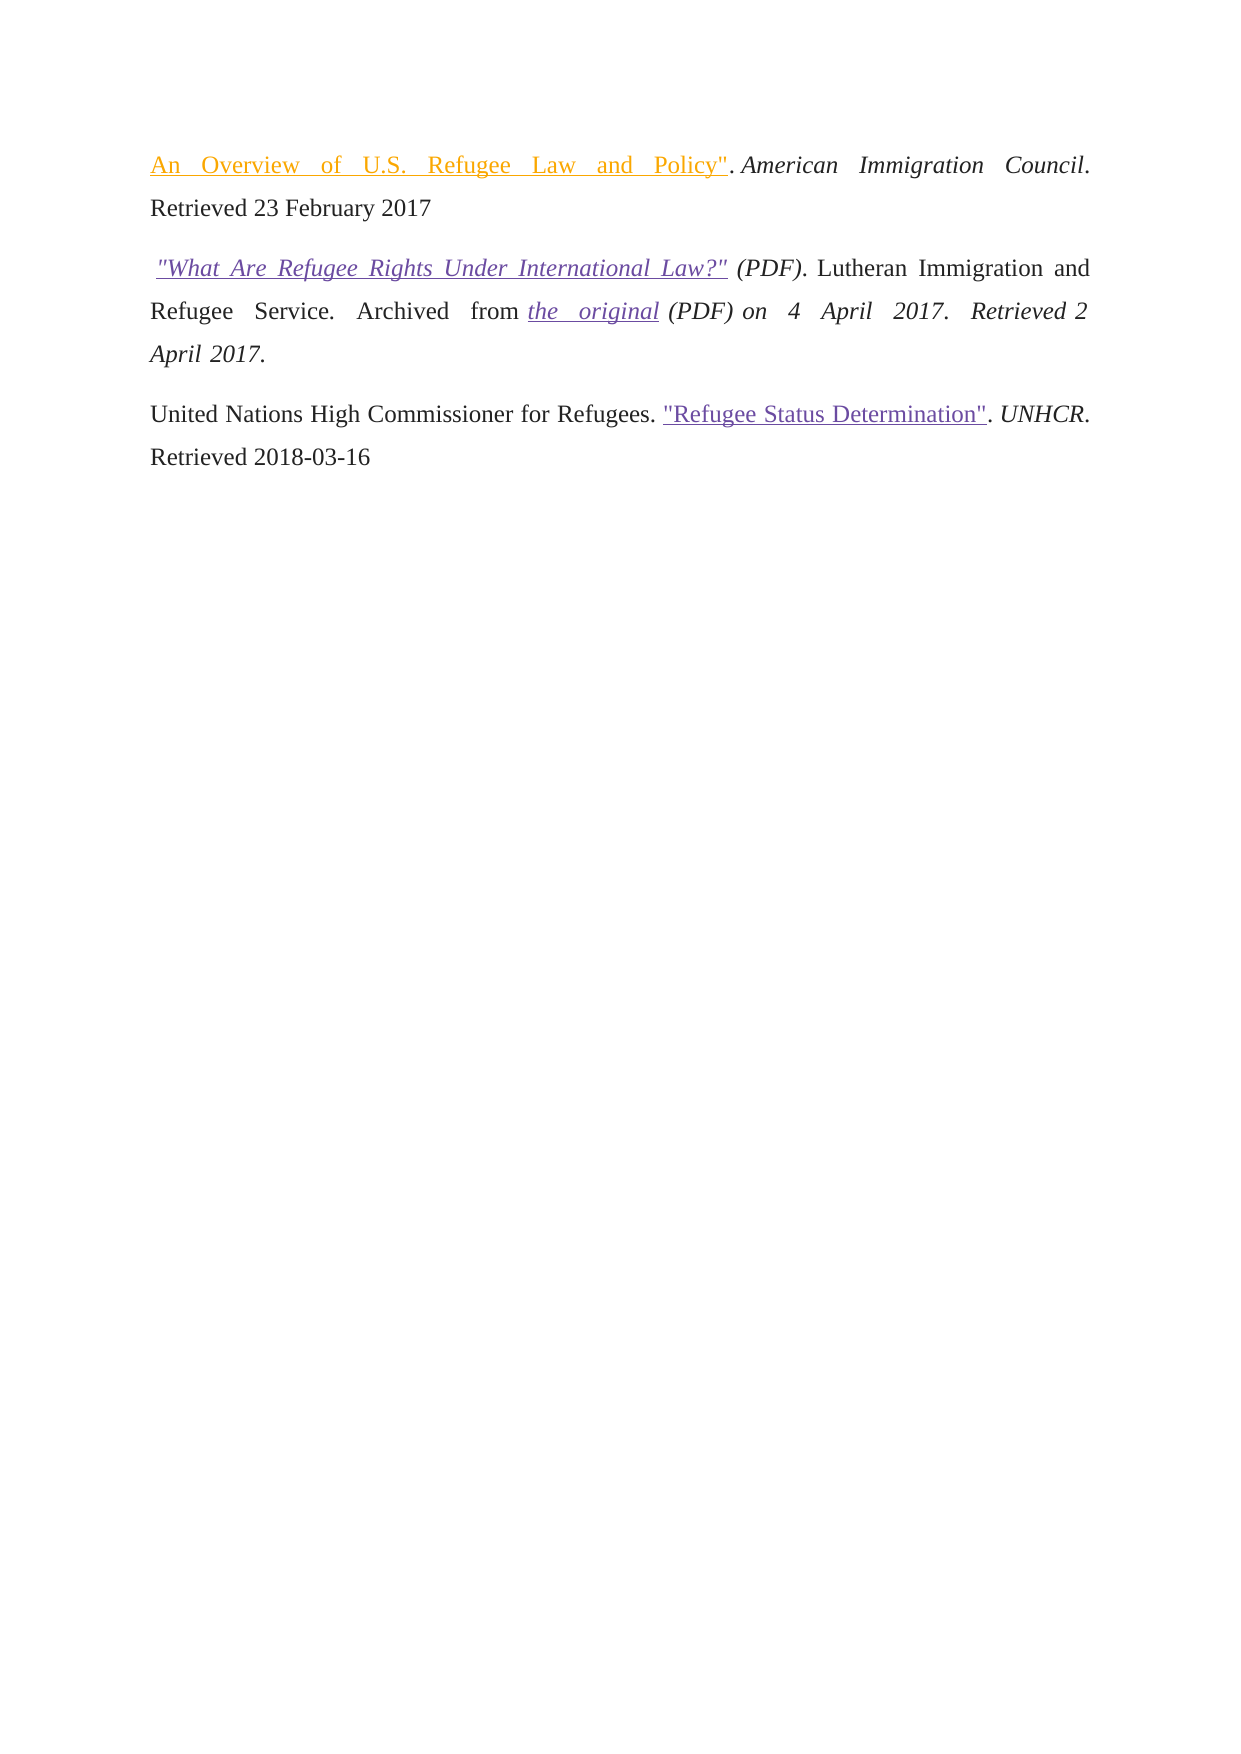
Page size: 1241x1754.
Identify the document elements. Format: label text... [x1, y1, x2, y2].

text An Overview of U.S. Refugee Law and Policy". American Immigration Council. Retrieved 23 February 2017 [150, 150, 1090, 222]
text United Nations High Commissioner for Refugees. "Refugee Status Determination". UNHCR. Retrieved 2018-03-16 [663, 399, 987, 424]
text "What Are Refugee Rights Under International Law?" (PDF). Lutheran Immigration and Refugee Service. Archived from the original (PDF) on 4 April 2017. Retrieved 2 April 2017. [150, 282, 1090, 368]
text United Nations High Commissioner for Refugees. "Refugee Status Determination". UNHCR. Retrieved 2018-03-16 [150, 425, 1090, 471]
